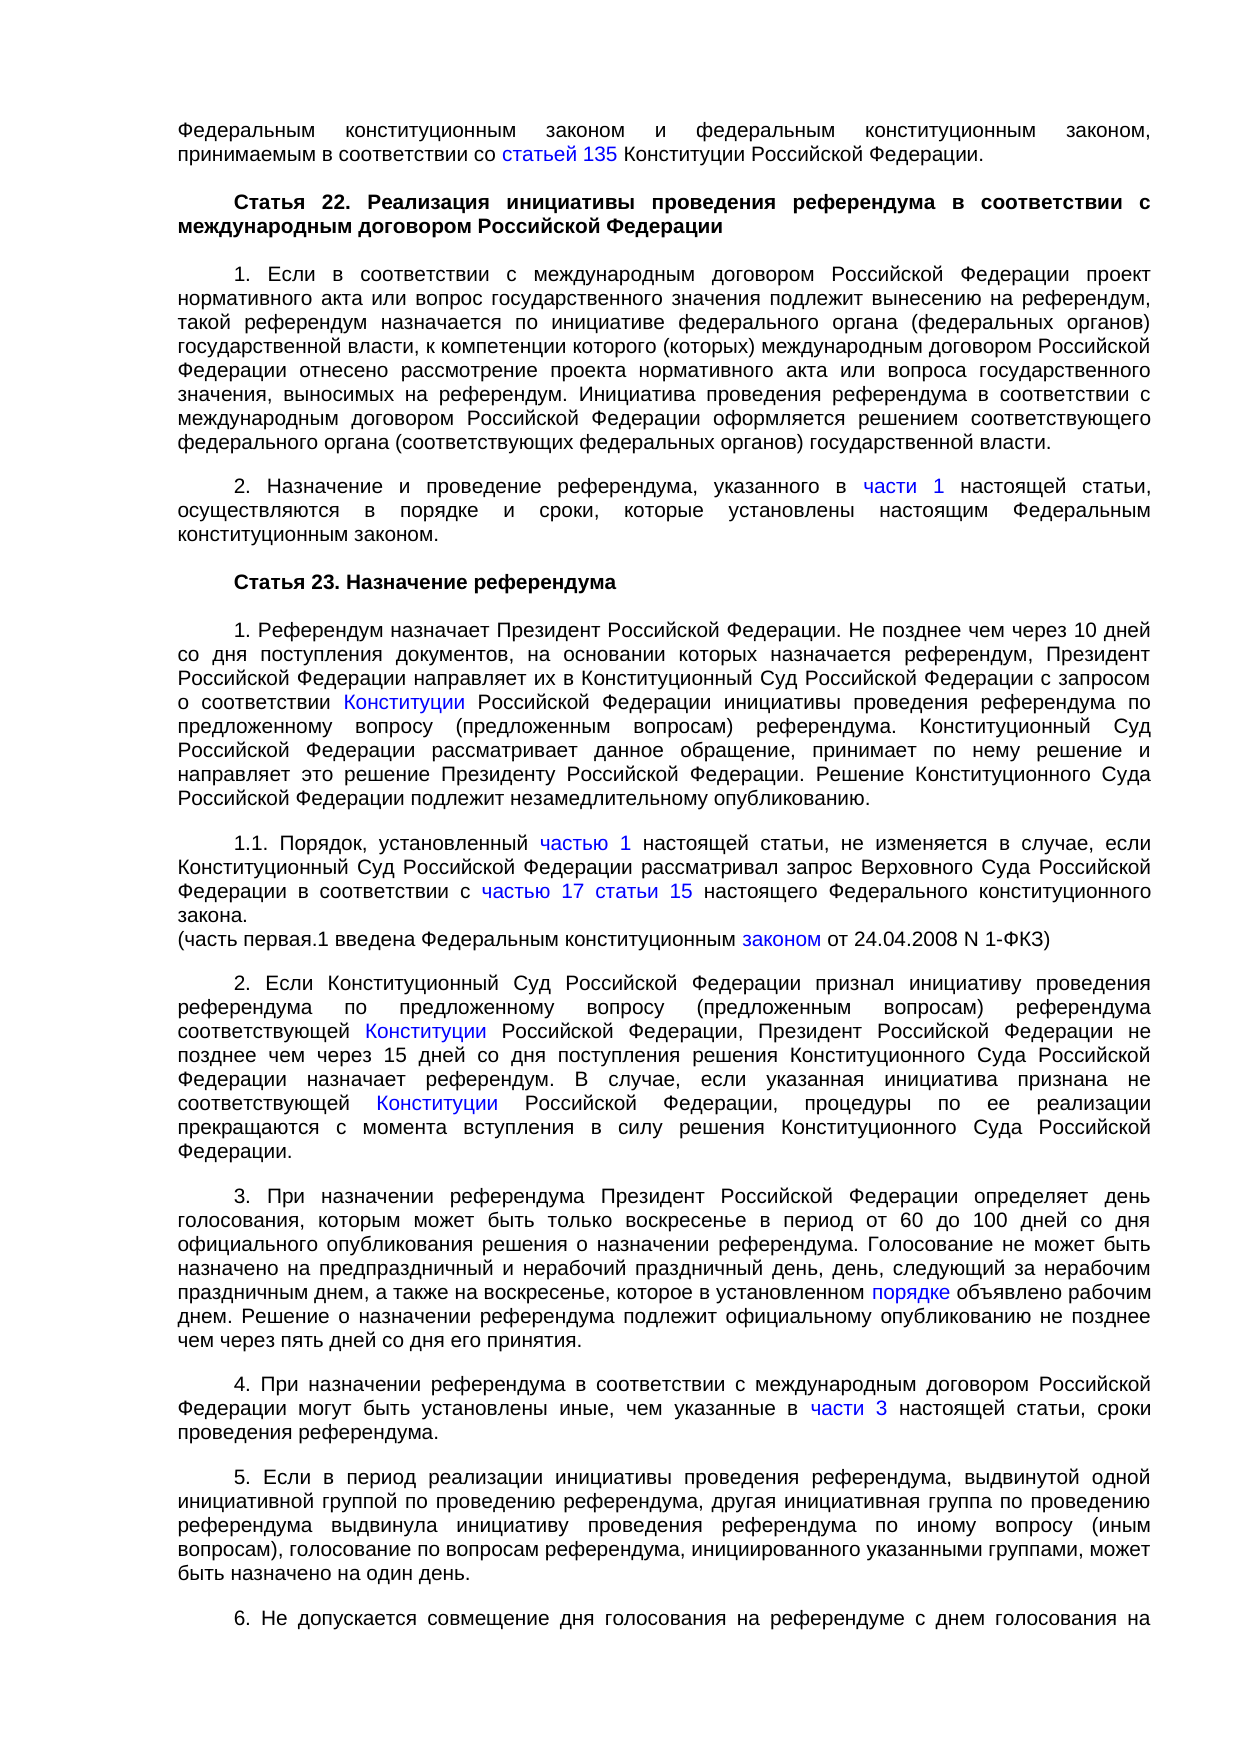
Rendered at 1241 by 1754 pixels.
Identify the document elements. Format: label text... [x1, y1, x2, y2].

text 5. Если в период реализации инициативы проведения референдума, выдвинутой одной инициативной группой по проведению референдума, другая инициативная группа по проведению референдума выдвинула инициативу проведения референдума по иному вопросу (иным вопросам), голосование по вопросам референдума, инициированного указанными группами, может быть назначено на один день. [177, 1465, 1152, 1585]
text 4. При назначении референдума в соответствии с международным договором Российской Федерации могут быть установлены иные, чем указанные в части 3 настоящей статьи, сроки проведения референдума. [177, 1372, 1152, 1444]
text 3. При назначении референдума Президент Российской Федерации определяет день голосования, которым может быть только воскресенье в период от 60 до 100 дней со дня официального опубликования решения о назначении референдума. Голосование не может быть назначено на предпраздничный и нерабочий праздничный день, день, следующий за нерабочим праздничным днем, а также на воскресенье, которое в установленном порядке объявлено рабочим днем. Решение о назначении референдума подлежит официальному опубликованию не позднее чем через пять дней со дня его принятия. [177, 1184, 1152, 1351]
text (часть первая.1 введена Федеральным конституционным законом от 24.04.2008 N 1-ФКЗ) [177, 926, 1152, 950]
text 2. Если Конституционный Суд Российской Федерации признал инициативу проведения референдума по предложенному вопросу (предложенным вопросам) референдума соответствующей Конституции Российской Федерации, Президент Российской Федерации не позднее чем через 15 дней со дня поступления решения Конституционного Суда Российской Федерации назначает референдум. В случае, если указанная инициатива признана не соответствующей Конституции Российской Федерации, процедуры по ее реализации прекращаются с момента вступления в силу решения Конституционного Суда Российской Федерации. [177, 971, 1152, 1163]
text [177, 1606, 1152, 1629]
title Статья 22. Реализация инициативы проведения референдума в соответствии с международным договором Российской Федерации [177, 190, 1152, 238]
title Статья 23. Назначение референдума [177, 570, 1152, 594]
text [177, 118, 1152, 166]
text 1. Если в соответствии с международным договором Российской Федерации проект нормативного акта или вопрос государственного значения подлежит вынесению на референдум, такой референдум назначается по инициативе федерального органа (федеральных органов) государственной власти, к компетенции которого (которых) международным договором Российской Федерации отнесено рассмотрение проекта нормативного акта или вопроса государственного значения, выносимых на референдум. Инициатива проведения референдума в соответствии с международным договором Российской Федерации оформляется решением соответствующего федерального органа (соответствующих федеральных органов) государственной власти. [177, 262, 1152, 453]
text 2. Назначение и проведение референдума, указанного в части 1 настоящей статьи, осуществляются в порядке и сроки, которые установлены настоящим Федеральным конституционным законом. [177, 474, 1152, 546]
text 1.1. Порядок, установленный частью 1 настоящей статьи, не изменяется в случае, если Конституционный Суд Российской Федерации рассматривал запрос Верховного Суда Российской Федерации в соответствии с частью 17 статьи 15 настоящего Федерального конституционного закона. [177, 831, 1152, 926]
text 1. Референдум назначает Президент Российской Федерации. Не позднее чем через 10 дней со дня поступления документов, на основании которых назначается референдум, Президент Российской Федерации направляет их в Конституционный Суд Российской Федерации с запросом о соответствии Конституции Российской Федерации инициативы проведения референдума по предложенному вопросу (предложенным вопросам) референдума. Конституционный Суд Российской Федерации рассматривает данное обращение, принимает по нему решение и направляет это решение Президенту Российской Федерации. Решение Конституционного Суда Российской Федерации подлежит незамедлительному опубликованию. [177, 618, 1152, 810]
